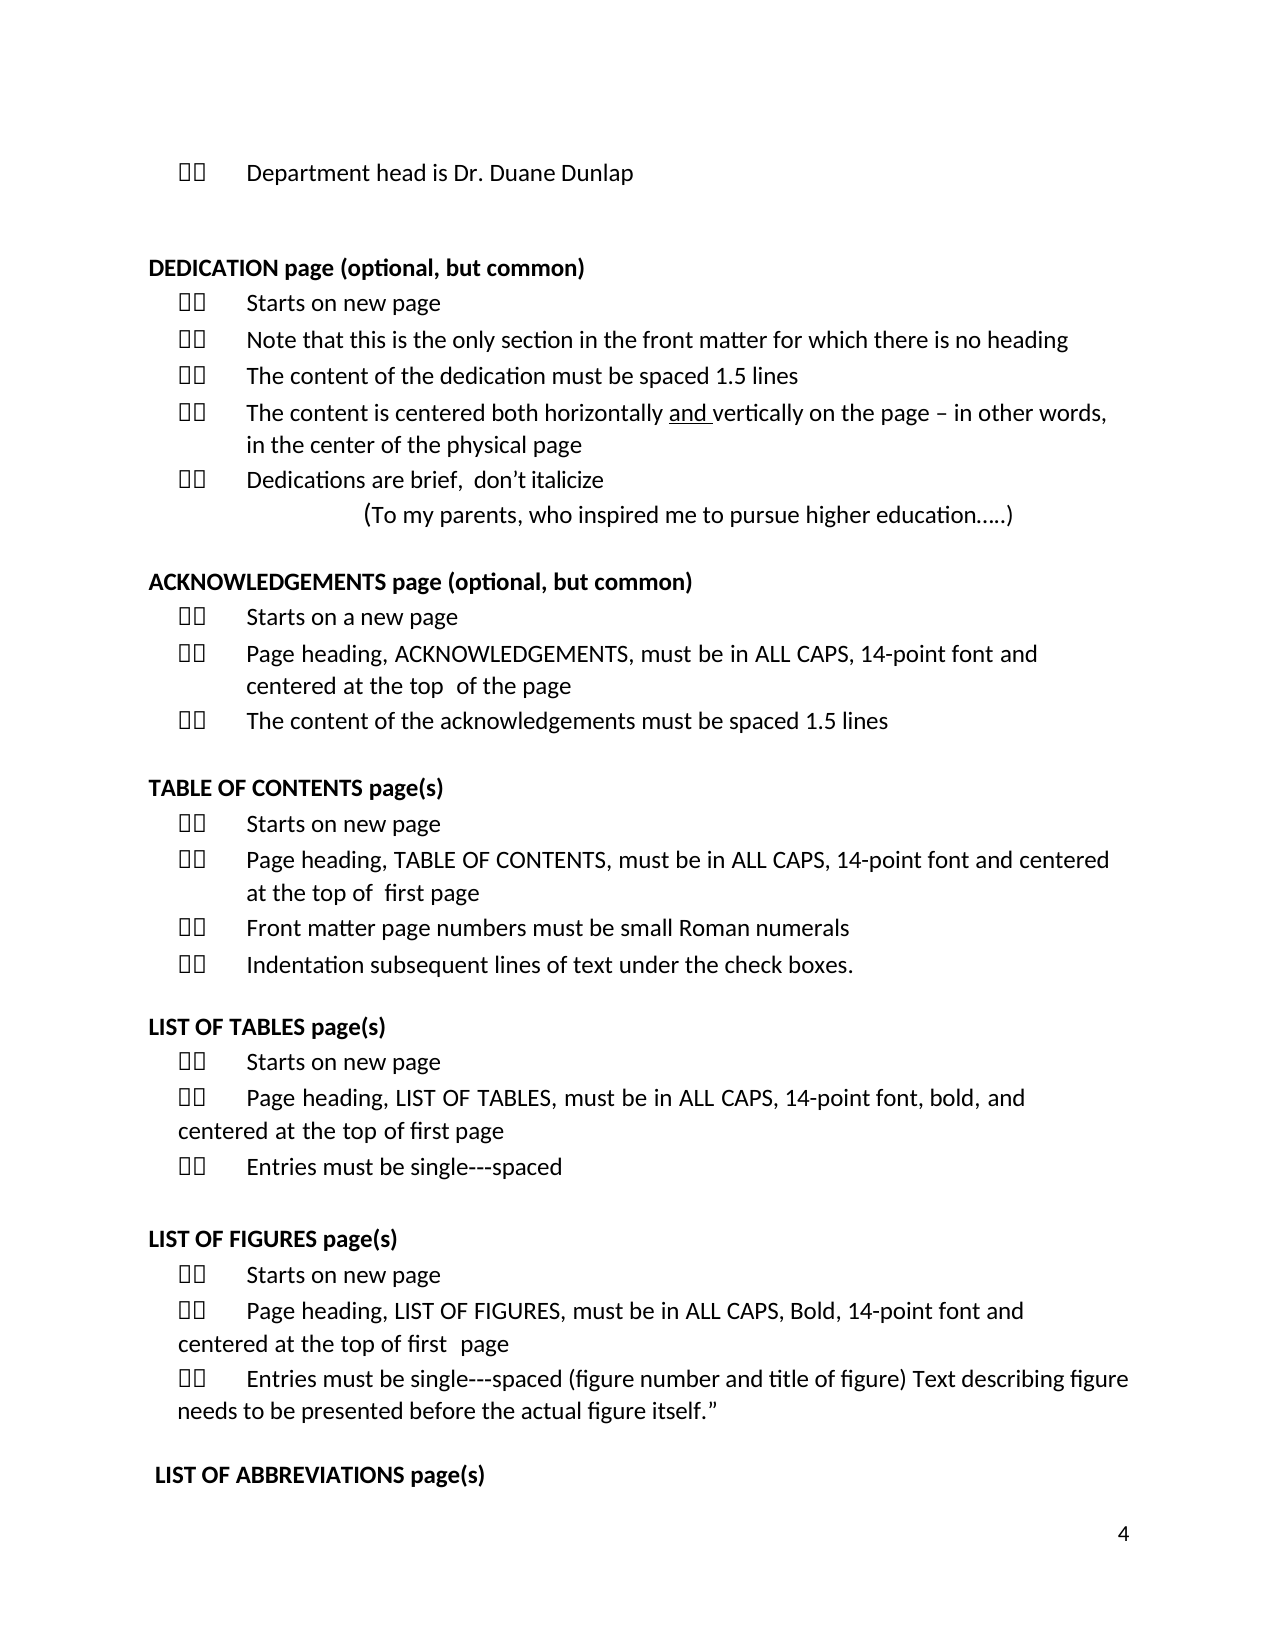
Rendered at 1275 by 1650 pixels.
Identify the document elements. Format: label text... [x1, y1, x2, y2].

text  Starts on new page [177, 1044, 1129, 1078]
text (To my parents, who inspired me to pursue higher education…..) [363, 496, 1129, 530]
text  Starts on a new page [177, 599, 1129, 633]
subtitle DEDICATION page (optional, but common) [148, 252, 1129, 282]
text  The content of the dedication must be spaced 1.5 lines [177, 358, 1129, 392]
text  Note that this is the only section in the front matter for which there is no heading [177, 321, 1129, 355]
text  The content is centered both horizontally and vertically on the page – in other words, in the center of the physical page [177, 394, 1117, 460]
text  The content of the acknowledgements must be spaced 1.5 lines [148, 703, 1129, 737]
text  Front matter page numbers must be small Roman numerals [177, 910, 1129, 944]
subtitle TABLE OF CONTENTS page(s) [148, 772, 1129, 803]
subtitle LIST OF TABLES page(s) [148, 1011, 1129, 1041]
subtitle LIST OF FIGURES page(s) [148, 1224, 1129, 1254]
text  Entries must be single‐‐‐spaced [177, 1148, 1129, 1182]
text  Dedications are brief, don’t italicize [177, 462, 1129, 496]
text  Page heading, LIST OF TABLES, must be in ALL CAPS, 14-point font, bold, and centered at the top of first page [177, 1080, 1117, 1146]
subtitle LIST OF ABBREVIATIONS page(s) [149, 1459, 491, 1490]
subtitle ACKNOWLEDGEMENTS page (optional, but common) [148, 566, 1129, 596]
text  Starts on new page [177, 805, 1129, 839]
text  Indentation subsequent lines of text under the check boxes. [148, 946, 1129, 980]
text  Starts on new page [177, 285, 1129, 319]
text  Page heading, ACKNOWLEDGEMENTS, must be in ALL CAPS, 14-point font and centered at the top of the page [177, 635, 1117, 701]
text  Starts on new page [177, 1257, 1129, 1291]
text  Page heading, TABLE OF CONTENTS, must be in ALL CAPS, 14-point font and centered at the top of first page [177, 842, 1117, 907]
text  Page heading, LIST OF FIGURES, must be in ALL CAPS, Bold, 14-point font and centered at the top of first page [177, 1293, 1117, 1359]
text  Entries must be single‐‐‐spaced (figure number and title of figure) Text describing figure needs to be presented before the actual figure itself.” [177, 1361, 1129, 1426]
text  Department head is Dr. Duane Dunlap [177, 154, 1129, 188]
